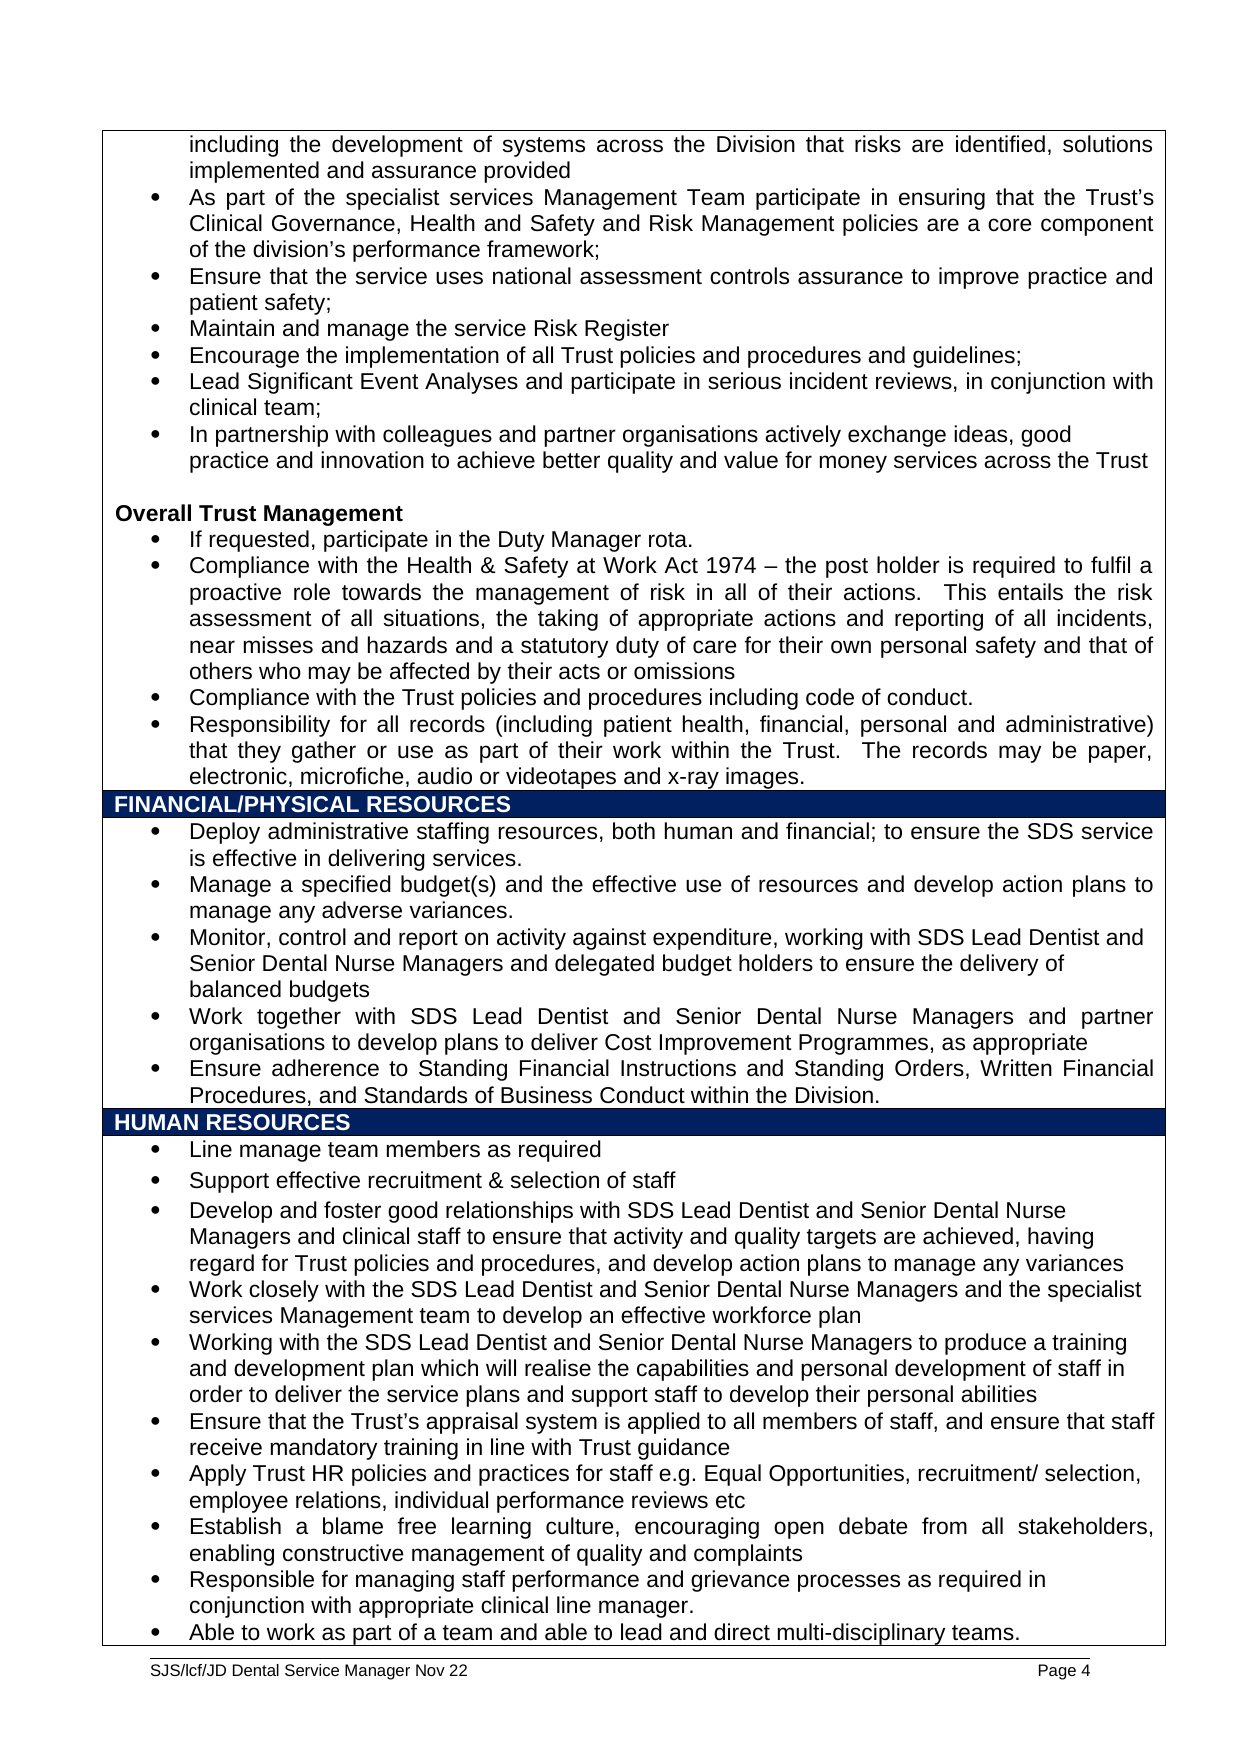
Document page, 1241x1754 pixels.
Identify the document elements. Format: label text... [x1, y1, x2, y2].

table_cell Deploy administrative staffing resources, both human and financial; to ensure the SDS service is effective in delivering services. Manage a specified budget(s) and the effective use of resources and develop action plans to manage any adverse variances. Monitor, control and report on activity against expenditure, working with SDS Lead Dentist and Senior Dental Nurse Managers and delegated budget holders to ensure the delivery of balanced budgets Work together with SDS Lead Dentist and Senior Dental Nurse Managers and partner organisations to develop plans to deliver Cost Improvement Programmes, as appropriate Ensure adherence to Standing Financial Instructions and Standing Orders, Written Financial Procedures, and Standards of Business Conduct within the Division. [103, 818, 1165, 1108]
table_cell HUMAN RESOURCES [103, 1109, 1165, 1135]
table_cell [103, 131, 1165, 790]
table_cell FINANCIAL/PHYSICAL RESOURCES [103, 791, 1165, 817]
